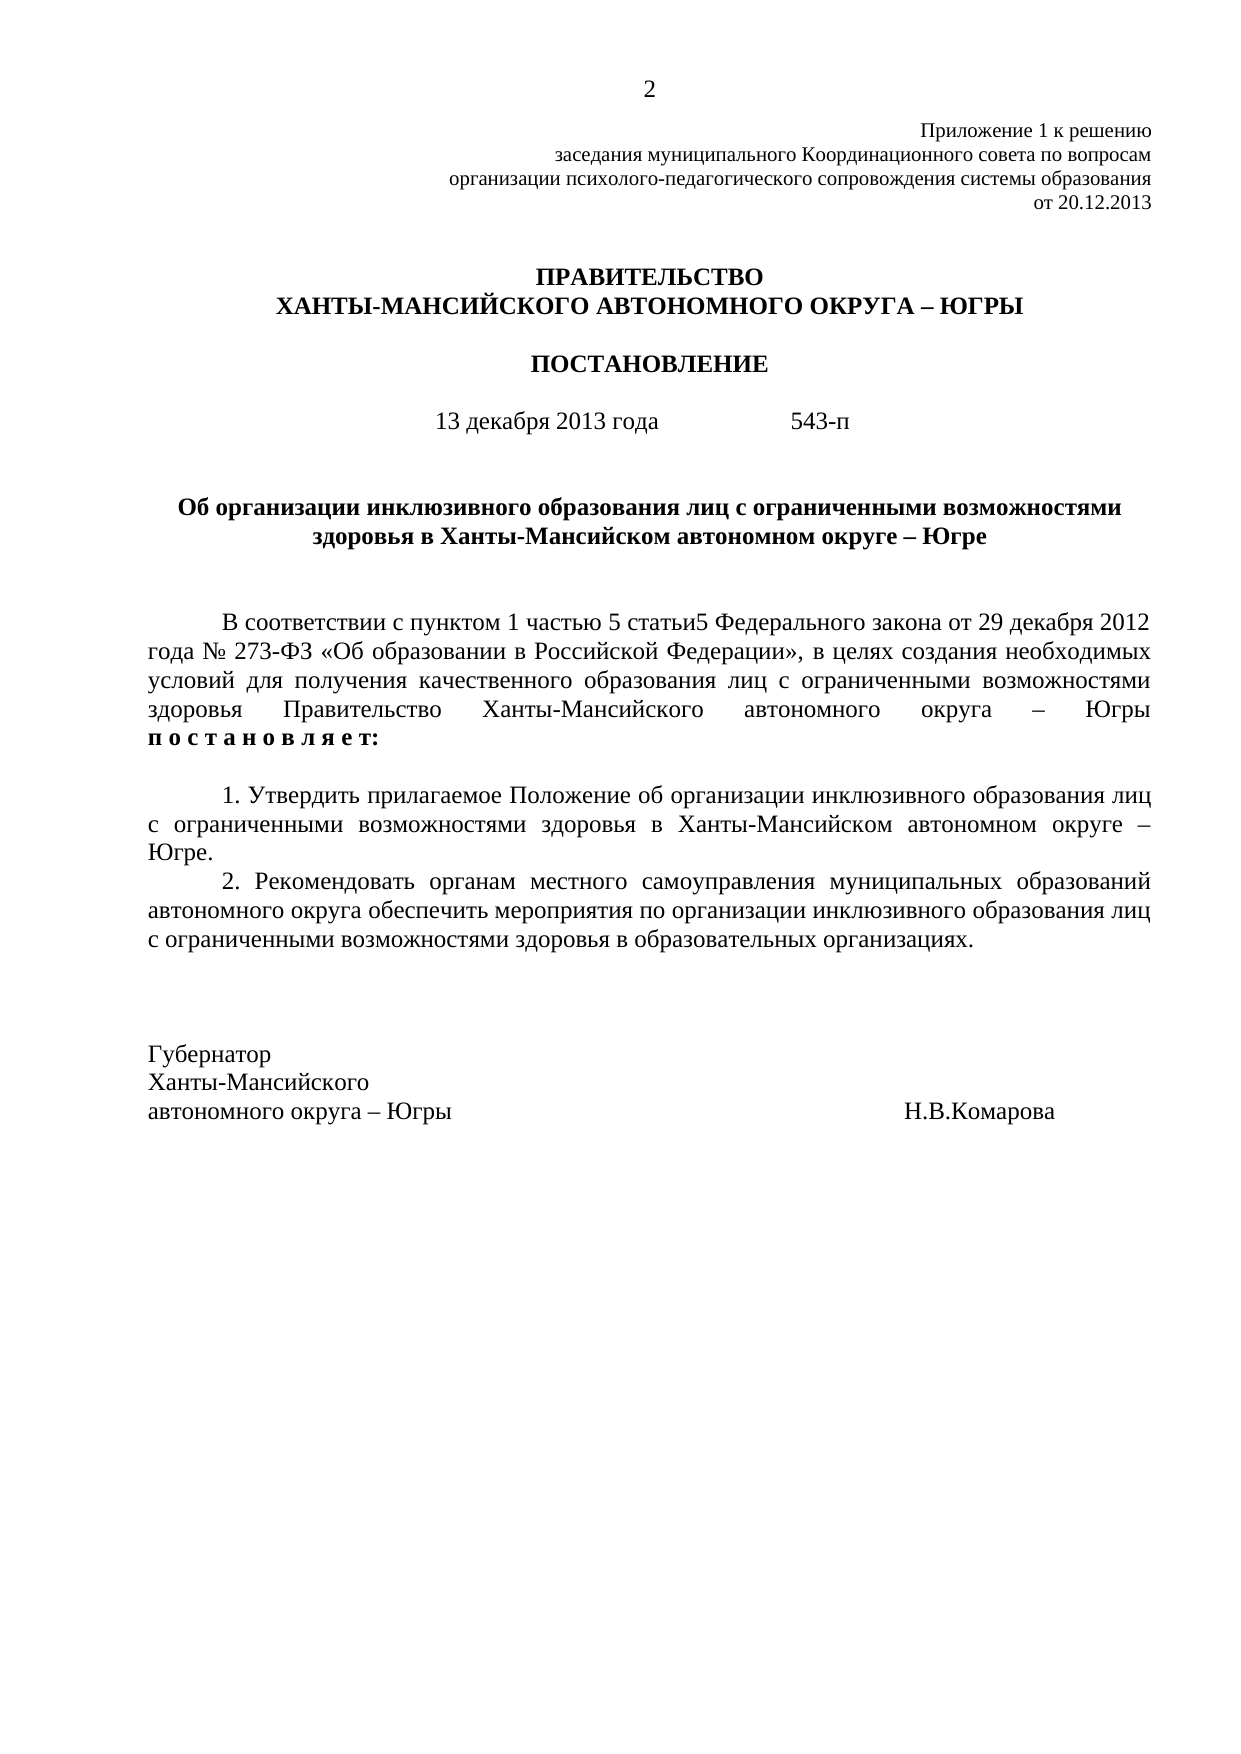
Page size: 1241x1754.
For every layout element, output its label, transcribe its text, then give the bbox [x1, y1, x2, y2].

text 2. Рекомендовать органам местного самоуправления муниципальных образований автономного округа обеспечить мероприятия по организации инклюзивного образования лиц с ограниченными возможностями здоровья в образовательных организациях. [148, 866, 1152, 952]
table_header 13 декабря 2013 года [376, 406, 717, 435]
text организации психолого-педагогического сопровождения системы образования [148, 166, 1152, 190]
text ПРАВИТЕЛЬСТВО [148, 262, 1152, 291]
text автономного округа – Югры Н.В.Комарова [148, 1096, 1152, 1125]
text Губернатор [148, 1039, 1152, 1067]
text заседания муниципального Координационного совета по вопросам [148, 142, 1152, 166]
text ХАНТЫ-МАНСИЙСКОГО АВТОНОМНОГО ОКРУГА – ЮГРЫ [148, 291, 1152, 320]
text Об организации инклюзивного образования лиц с ограниченными возможностями здоровья в Ханты-Мансийском автономном округе – Югре [148, 492, 1152, 550]
text от 20.12.2013 [148, 190, 1152, 214]
text Приложение 1 к решению [148, 118, 1152, 142]
text В соответствии с пунктом 1 частью 5 статьи5 Федерального закона от 29 декабря 2012 года № 273-ФЗ «Об образовании в Российской Федерации», в целях создания необходимых условий для получения качественного образования лиц с ограниченными возможностями здоровья Правительство Ханты-Мансийского автономного округа – Югры п о с т а н о в л я е т: [148, 607, 1152, 751]
text ПОСТАНОВЛЕНИЕ [148, 349, 1152, 377]
text 1. Утвердить прилагаемое Положение об организации инклюзивного образования лиц с ограниченными возможностями здоровья в Ханты-Мансийском автономном округе – Югре. [148, 780, 1152, 866]
text Ханты-Мансийского [148, 1067, 1152, 1096]
table_header 543-п [717, 406, 923, 435]
